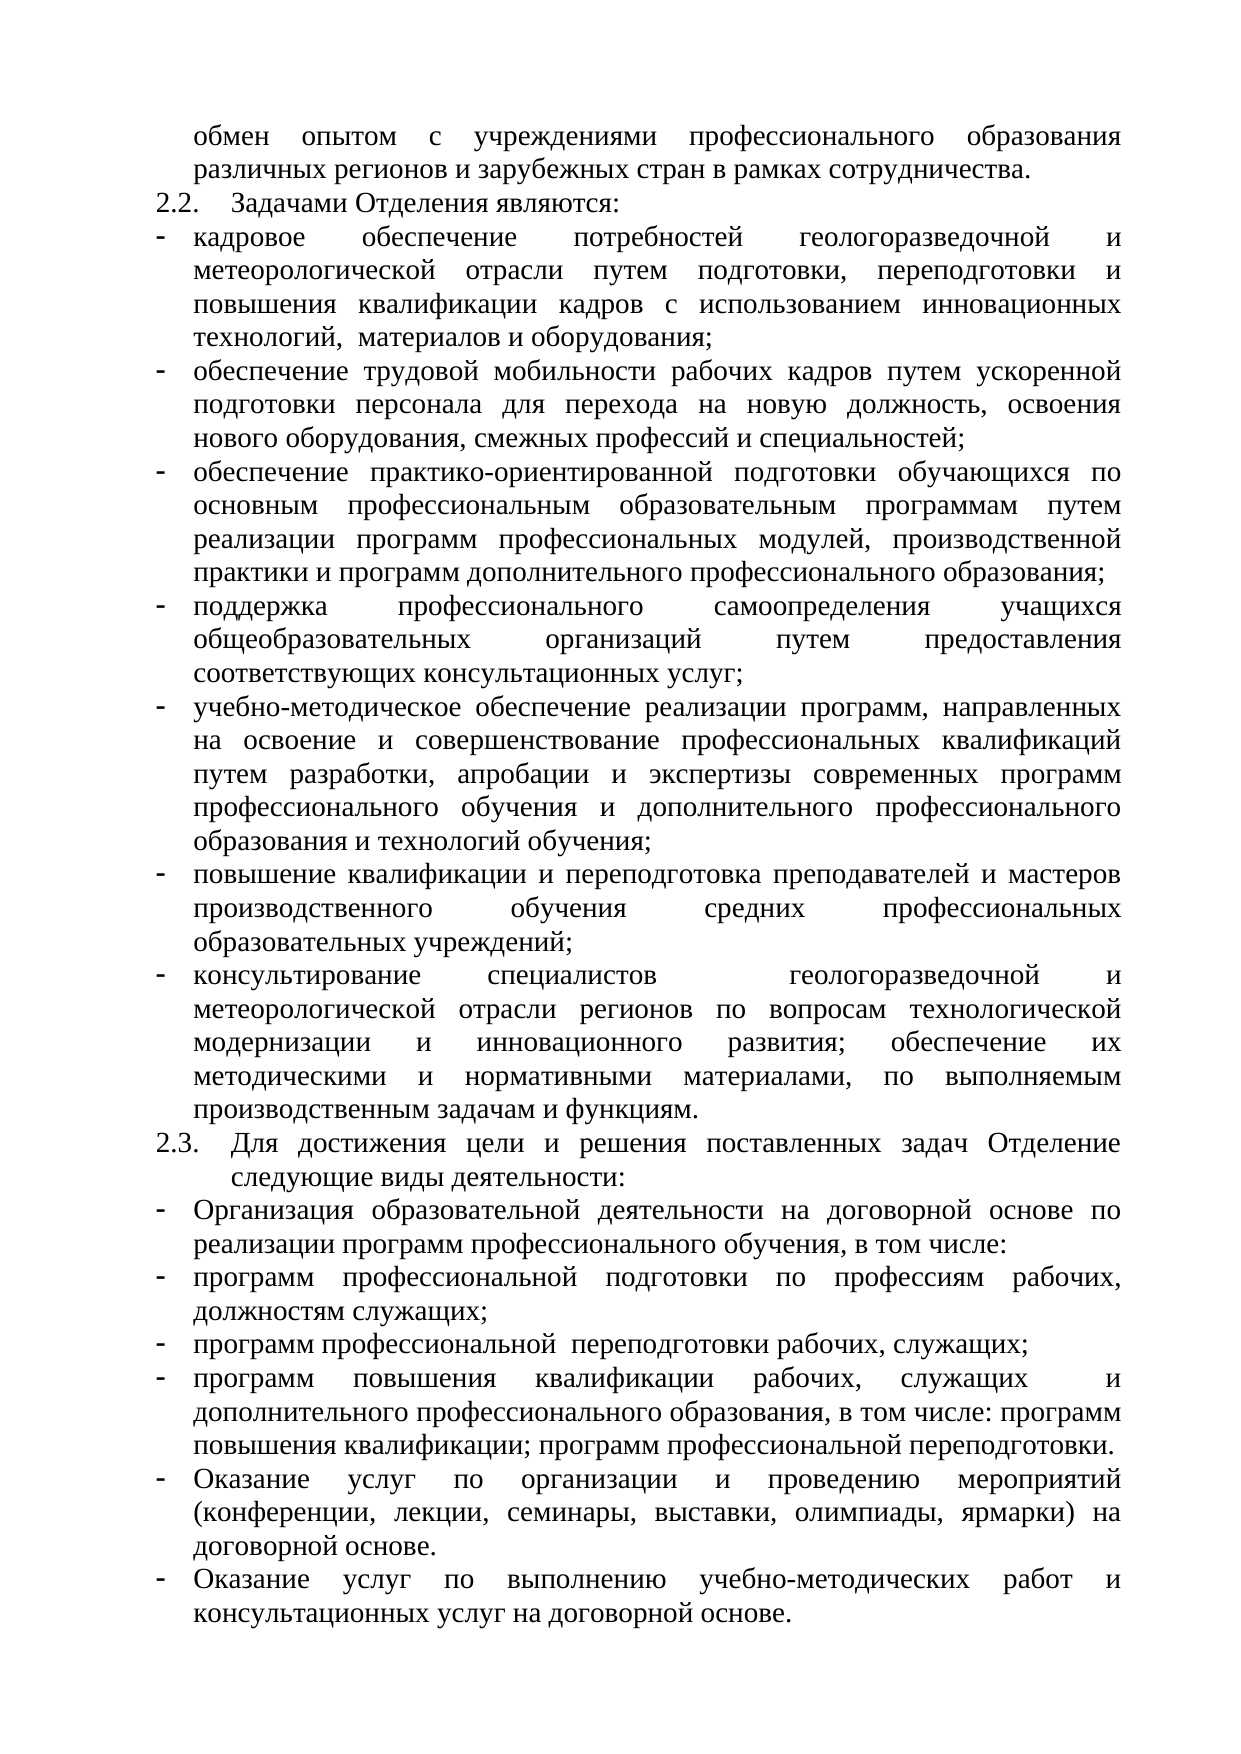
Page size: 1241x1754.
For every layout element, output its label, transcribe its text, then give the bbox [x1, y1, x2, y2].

list учебно-методическое обеспечение реализации программ, направленных на освоение и совершенствование профессиональных квалификаций путем разработки, апробации и экспертизы современных программ профессионального обучения и дополнительного профессионального образования и технологий обучения; [156, 689, 1122, 857]
list обеспечение практико-ориентированной подготовки обучающихся по основным профессиональным образовательным программам путем реализации программ профессиональных модулей, производственной практики и программ дополнительного профессионального образования; [156, 454, 1122, 588]
list программ повышения квалификации рабочих, служащих и дополнительного профессионального образования, в том числе: программ повышения квалификации; программ профессиональной переподготовки. [156, 1360, 1122, 1461]
list кадровое обеспечение потребностей геологоразведочной и метеорологической отрасли путем подготовки, переподготовки и повышения квалификации кадров с использованием инновационных технологий, материалов и оборудования; [156, 219, 1122, 353]
list обеспечение трудовой мобильности рабочих кадров путем ускоренной подготовки персонала для перехода на новую должность, освоения нового оборудования, смежных профессий и специальностей; [156, 353, 1122, 454]
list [156, 118, 1122, 185]
list Оказание услуг по организации и проведению мероприятий (конференции, лекции, семинары, выставки, олимпиады, ярмарки) на договорной основе. [156, 1461, 1122, 1562]
list Организация образовательной деятельности на договорной основе по реализации программ профессионального обучения, в том числе: [156, 1192, 1122, 1259]
list Для достижения цели и решения поставленных задач Отделение следующие виды деятельности: [156, 1125, 1122, 1192]
list повышение квалификации и переподготовка преподавателей и мастеров производственного обучения средних профессиональных образовательных учреждений; [156, 857, 1122, 957]
list Задачами Отделения являются: [156, 185, 1122, 219]
list консультирование специалистов геологоразведочной и метеорологической отрасли регионов по вопросам технологической модернизации и инновационного развития; обеспечение их методическими и нормативными материалами, по выполняемым производственным задачам и функциям. [156, 957, 1122, 1125]
list поддержка профессионального самоопределения учащихся общеобразовательных организаций путем предоставления соответствующих консультационных услуг; [156, 588, 1122, 689]
list программ профессиональной переподготовки рабочих, служащих; [156, 1327, 1122, 1360]
list программ профессиональной подготовки по профессиям рабочих, должностям служащих; [156, 1259, 1122, 1327]
list Оказание услуг по выполнению учебно-методических работ и консультационных услуг на договорной основе. [156, 1562, 1122, 1629]
